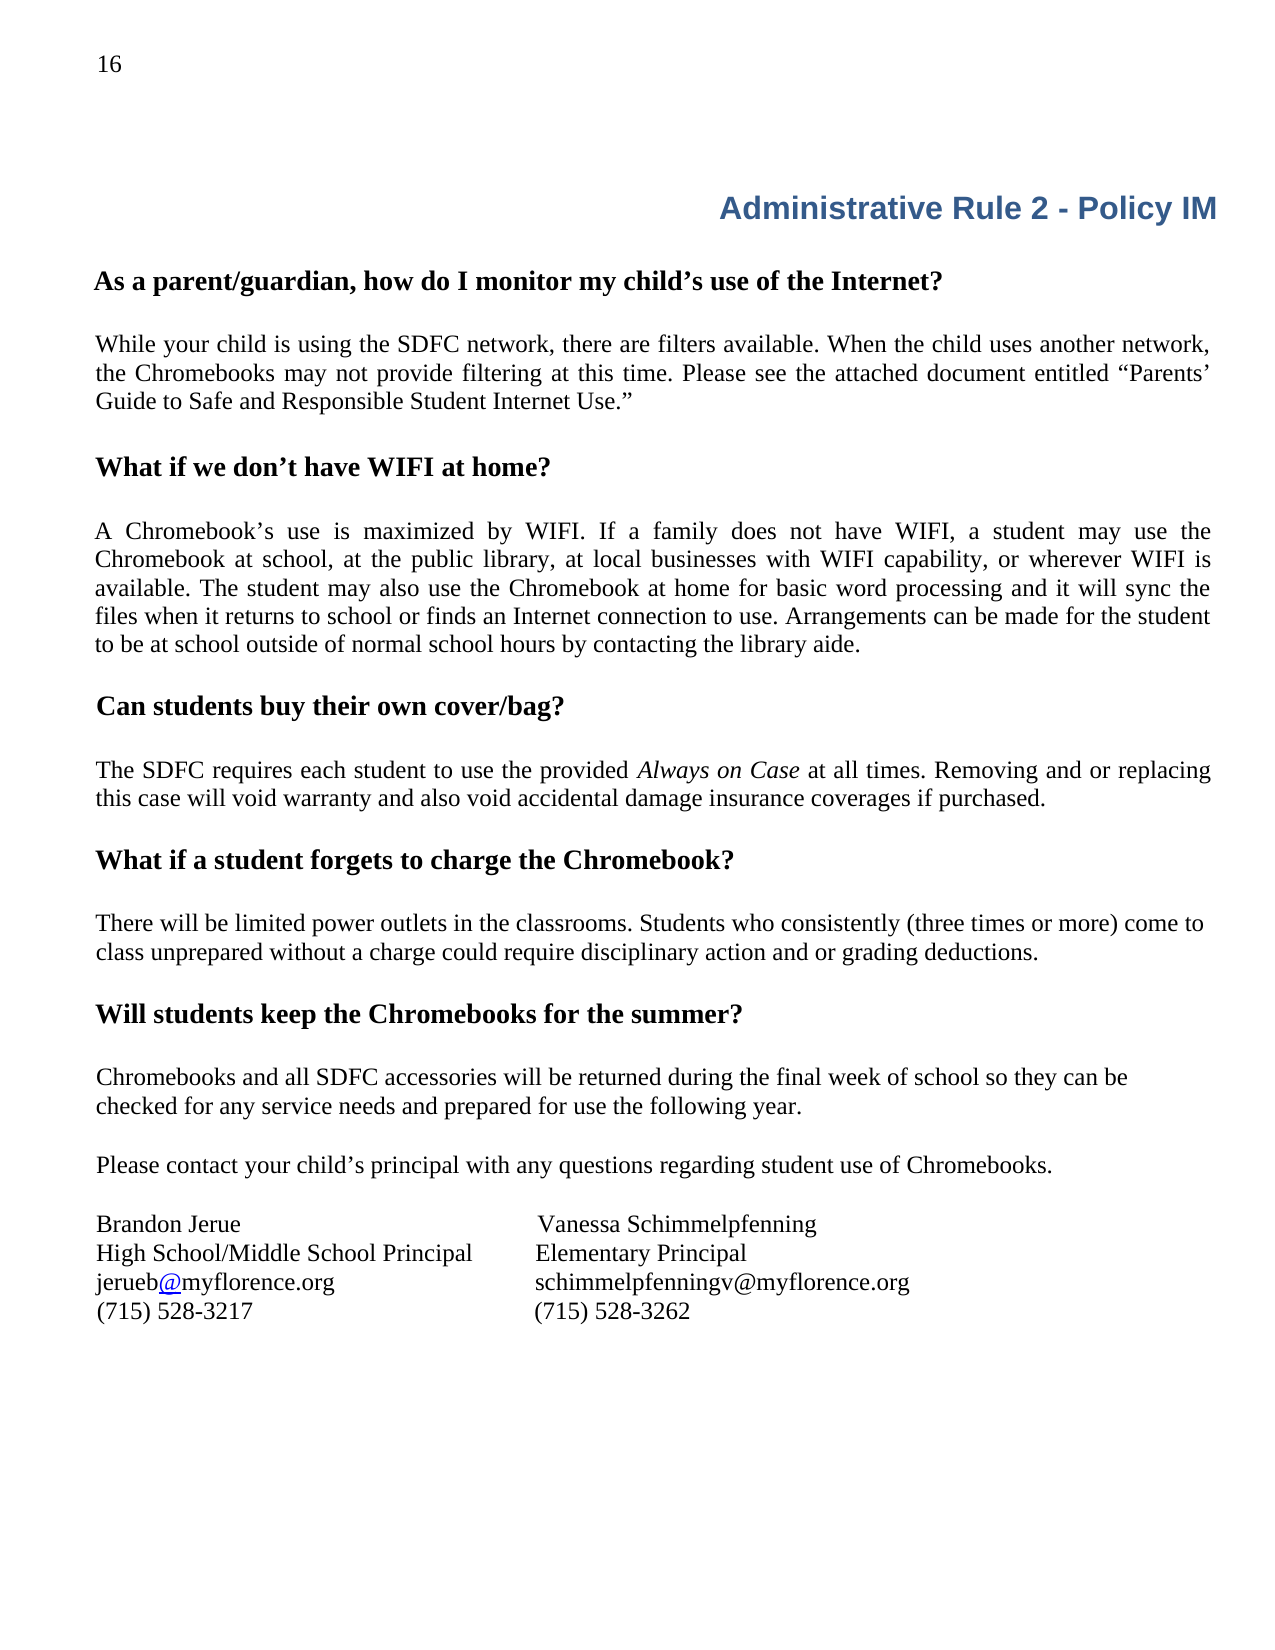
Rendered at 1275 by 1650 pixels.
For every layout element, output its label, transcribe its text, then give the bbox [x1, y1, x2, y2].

text 16 [97, 49, 1218, 78]
text As a parent/guardian, how do I monitor my child’s use of the Internet? [93, 264, 1218, 296]
text A Chromebook’s use is maximized by WIFI. If a family does not have WIFI, a student may use the Chromebook at school, at the public library, at local businesses with WIFI capability, or wherever WIFI is available. The student may also use the Chromebook at home for basic word processing and it will sync the files when it returns to school or finds an Internet connection to use. Arrangements can be made for the student to be at school outside of normal school hours by contacting the library aide. [94, 517, 1212, 658]
text Will students keep the Chromebooks for the summer? [95, 997, 1218, 1029]
text The SDFC requires each student to use the provided Always on Case at all times. Removing and or replacing this case will void warranty and also void accidental damage insurance coverages if purchased. [95, 756, 1212, 812]
text High School/Middle School Principal Elementary Principal [96, 1238, 1218, 1267]
text While your child is using the SDFC network, there are filters available. When the child uses another network, the Chromebooks may not provide filtering at this time. Please see the attached document entitled “Parents’ Guide to Safe and Responsible Student Internet Use.” [95, 330, 1212, 415]
text Administrative Rule 2 - Policy IM [93, 189, 1218, 227]
text Can students buy their own cover/bag? [96, 689, 1218, 721]
text Chromebooks and all SDFC accessories will be returned during the final week of school so they can be checked for any service needs and prepared for use the following year. [96, 1063, 1212, 1119]
text (715) 528-3217 (715) 528-3262 [97, 1296, 1218, 1325]
text What if a student forgets to charge the Chromebook? [95, 843, 1218, 875]
text What if we don’t have WIFI at home? [95, 450, 1218, 483]
text There will be limited power outlets in the classrooms. Students who consistently (three times or more) come to class unprepared without a charge could require disciplinary action and or grading deductions. [95, 909, 1211, 966]
text jerueb@myflorence.org schimmelpfenningv@myflorence.org [96, 1267, 1218, 1296]
text Please contact your child’s principal with any questions regarding student use of Chromebooks. [96, 1150, 1218, 1179]
text Brandon Jerue Vanessa Schimmelpfenning [96, 1209, 1218, 1238]
